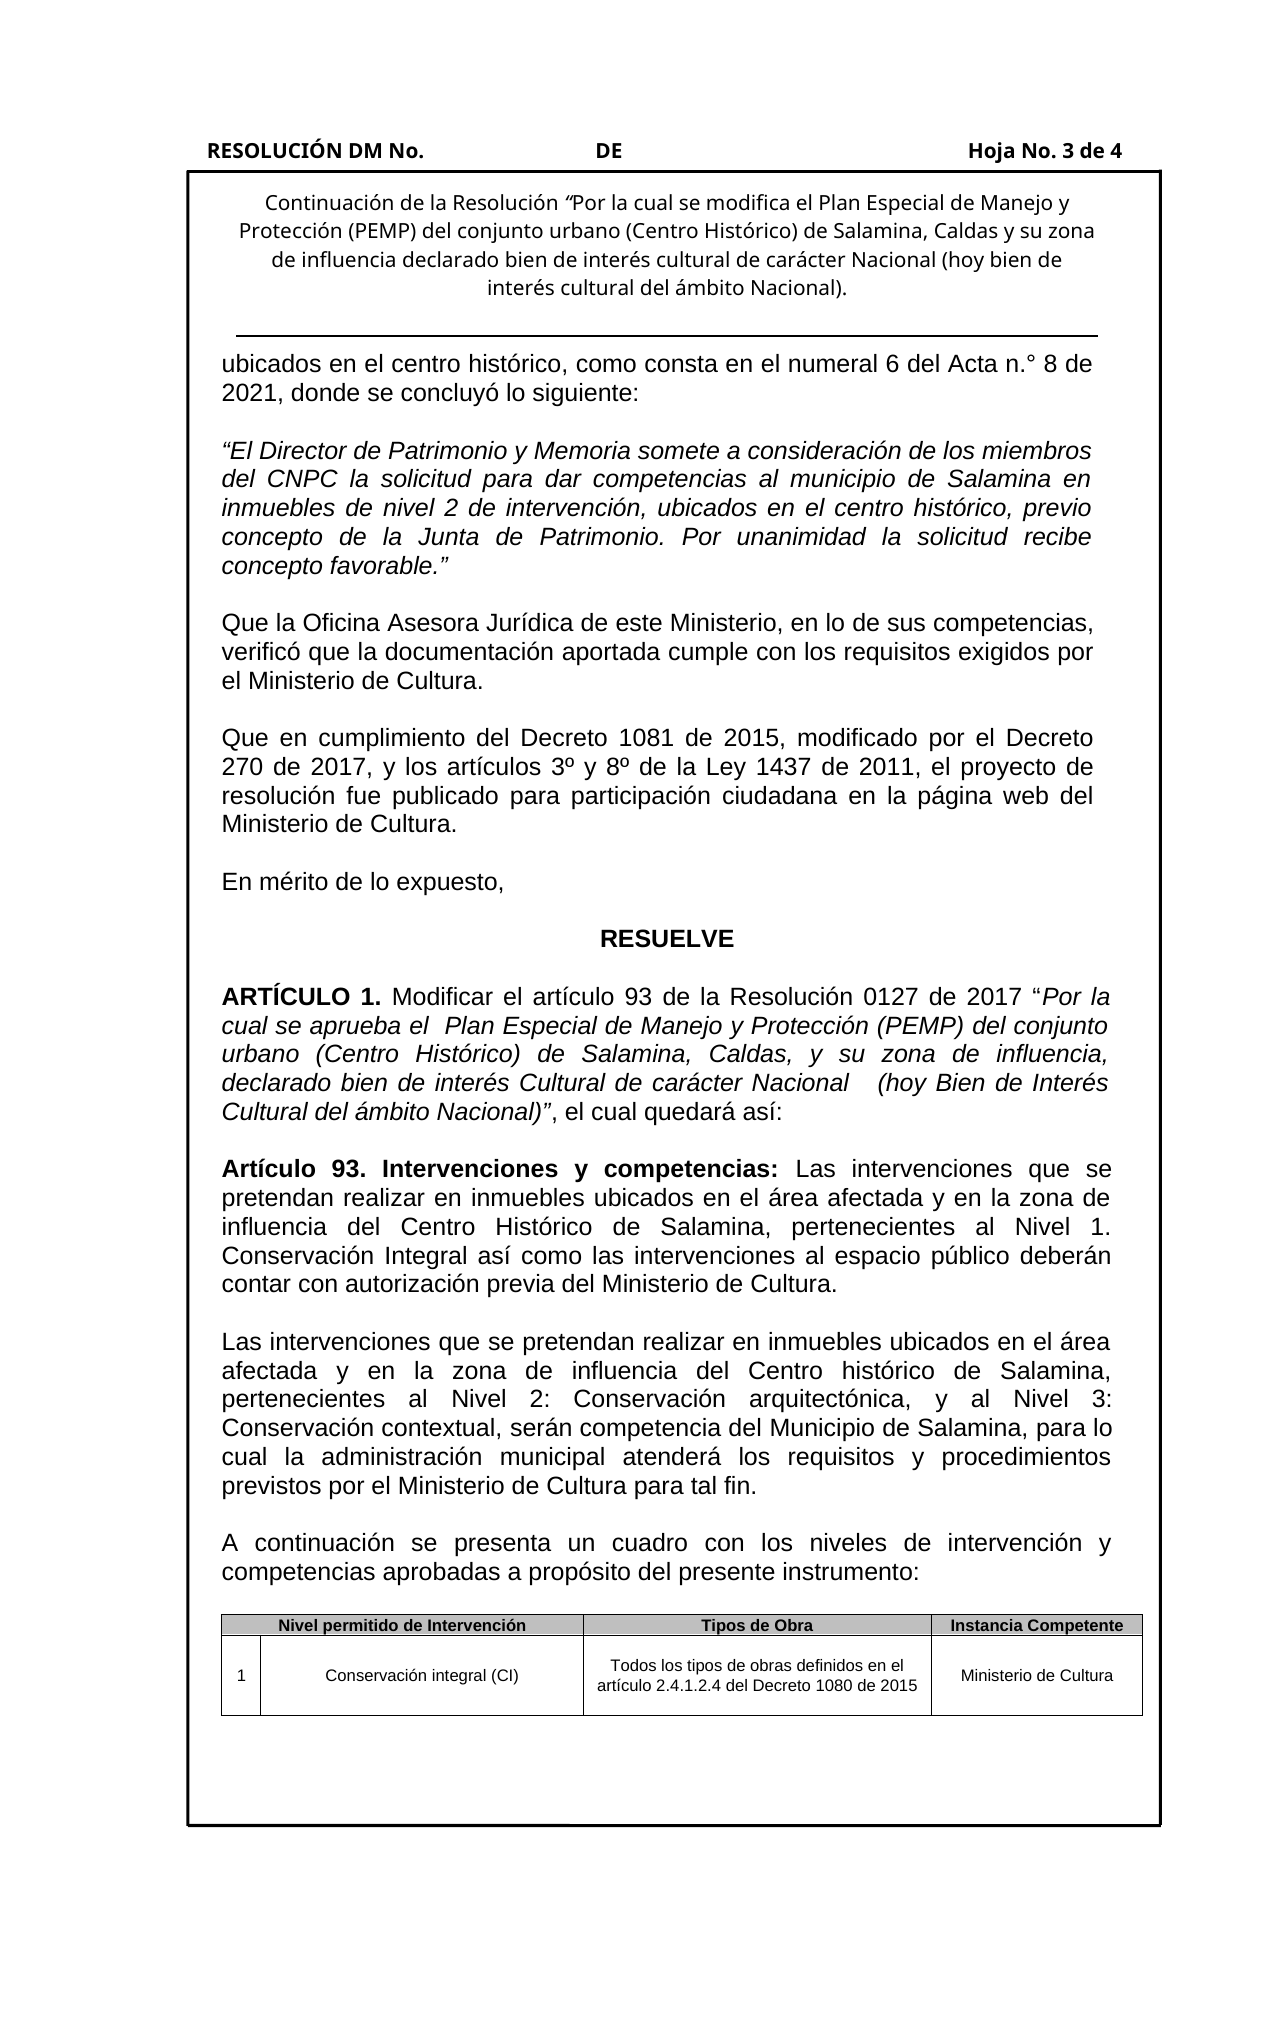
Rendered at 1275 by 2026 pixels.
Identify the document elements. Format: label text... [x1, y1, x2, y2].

text A continuación se presenta un cuadro con los niveles de intervención y competencias aprobadas a propósito del presente instrumento: [221, 1528, 1113, 1586]
table_header Nivel permitido de Intervención [222, 1615, 583, 1634]
table_cell Ministerio de Cultura [932, 1636, 1142, 1715]
text Que en cumplimiento del Decreto 1081 de 2015, modificado por el Decreto 270 de 2017, y los artículos 3º y 8º de la Ley 1437 de 2011, el proyecto de resolución fue publicado para participación ciudadana en la página web del Ministerio de Cultura. [221, 723, 1095, 838]
table_header Tipos de Obra [584, 1615, 931, 1634]
table_header Instancia Competente [932, 1615, 1142, 1634]
text “El Director de Patrimonio y Memoria somete a consideración de los miembros del CNPC la solicitud para dar competencias al municipio de Salamina en inmuebles de nivel 2 de intervención, ubicados en el centro histórico, previo concepto de la Junta de Patrimonio. Por unanimidad la solicitud recibe concepto favorable.” [221, 436, 1095, 579]
table_cell Conservación integral (CI) [261, 1636, 583, 1715]
text ARTÍCULO 1. Modificar el artículo 93 de la Resolución 0127 de 2017 “Por la cual se aprueba el Plan Especial de Manejo y Protección (PEMP) del conjunto urbano (Centro Histórico) de Salamina, Caldas, y su zona de influencia, declarado bien de interés Cultural de carácter Nacional (hoy Bien de Interés Cultural del ámbito Nacional)”, el cual quedará así: [221, 982, 1113, 1126]
text Las intervenciones que se pretendan realizar en inmuebles ubicados en el área afectada y en la zona de influencia del Centro histórico de Salamina, pertenecientes al Nivel 2: Conservación arquitectónica, y al Nivel 3: Conservación contextual, serán competencia del Municipio de Salamina, para lo cual la administración municipal atenderá los requisitos y procedimientos previstos por el Ministerio de Cultura para tal fin. [221, 1327, 1113, 1499]
text Artículo 93. Intervenciones y competencias: Las intervenciones que se pretendan realizar en inmuebles ubicados en el área afectada y en la zona de influencia del Centro Histórico de Salamina, pertenecientes al Nivel 1. Conservación Integral así como las intervenciones al espacio público deberán contar con autorización previa del Ministerio de Cultura. [221, 1154, 1113, 1298]
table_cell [584, 1636, 931, 1715]
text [221, 349, 1095, 407]
text Que la Oficina Asesora Jurídica de este Ministerio, en lo de sus competencias, verificó que la documentación aportada cumple con los requisitos exigidos por el Ministerio de Cultura. [221, 608, 1095, 694]
text En mérito de lo expuesto, [221, 867, 1121, 896]
text RESUELVE [221, 924, 1113, 953]
table_cell 1 [222, 1636, 260, 1715]
